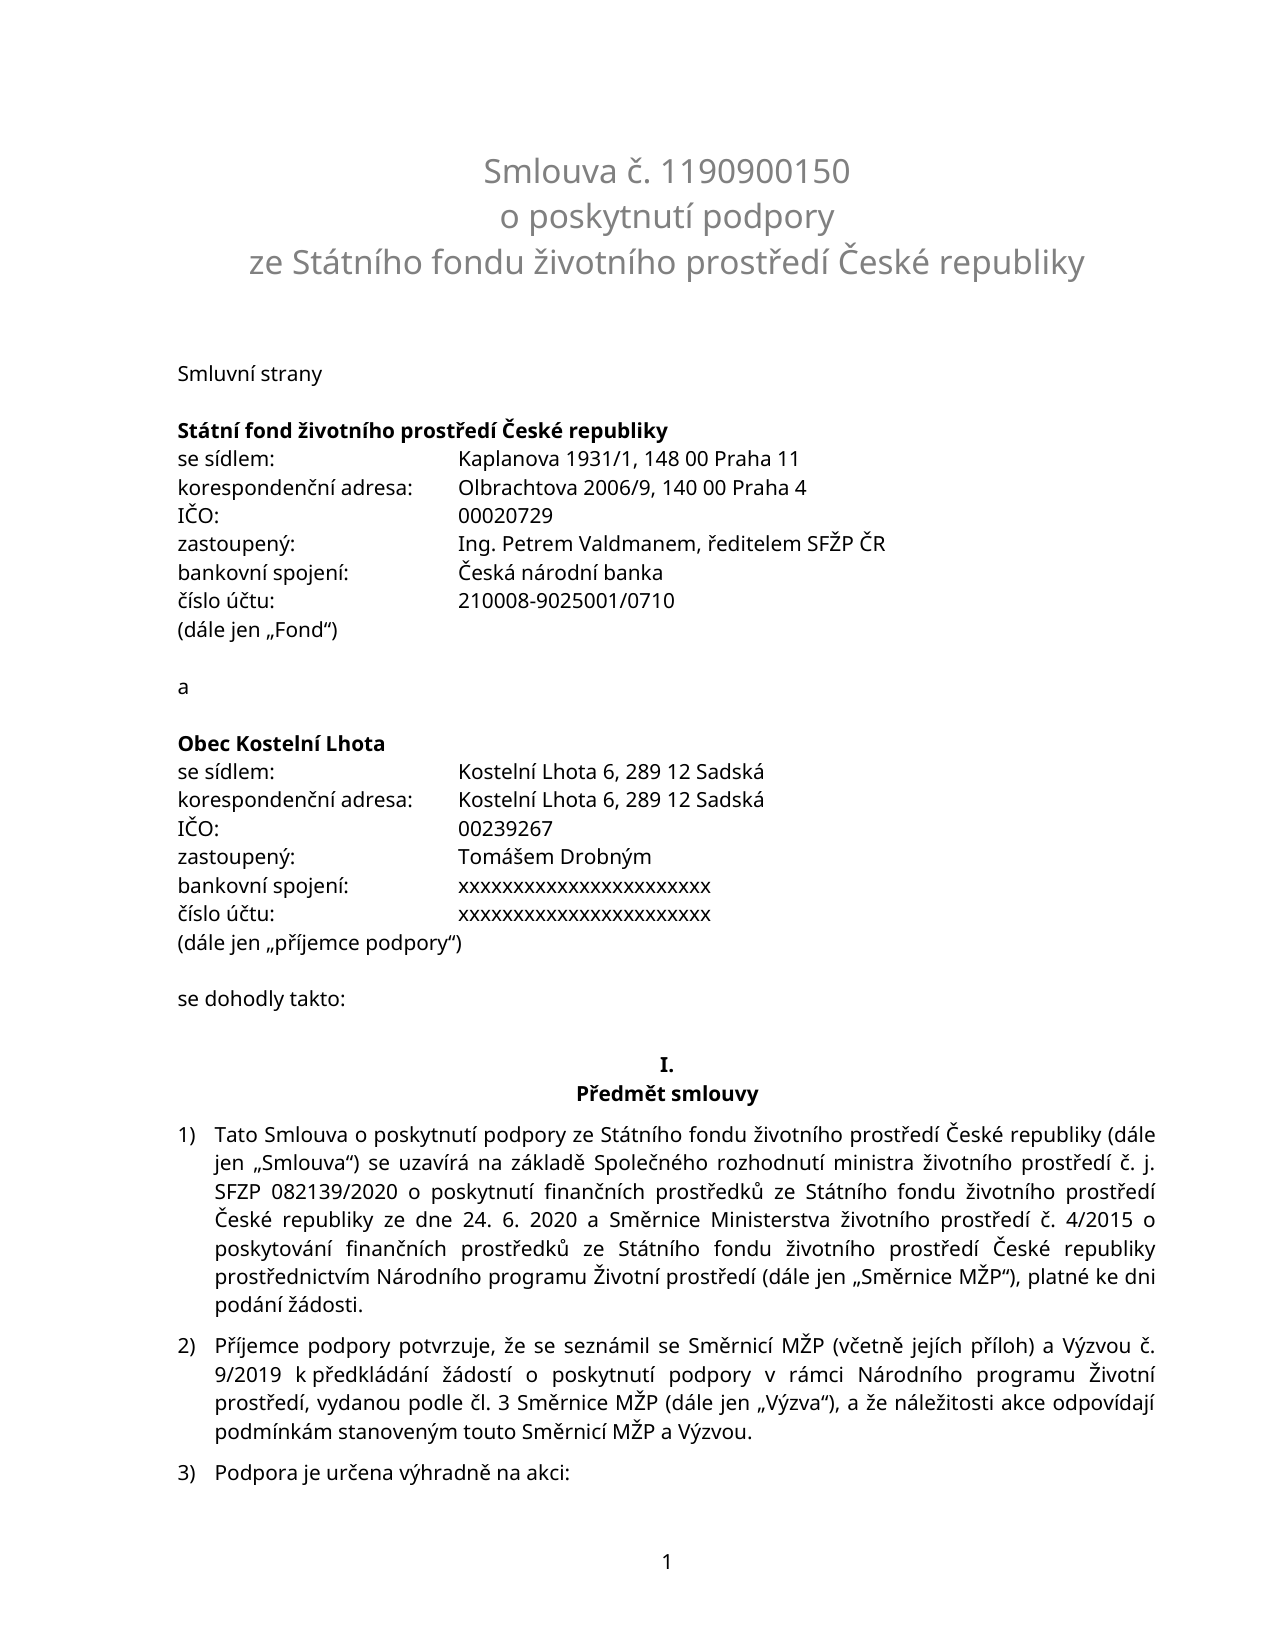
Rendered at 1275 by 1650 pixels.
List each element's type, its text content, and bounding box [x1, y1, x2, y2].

text bankovní spojení: Česká národní banka [177, 558, 1157, 586]
text korespondenční adresa: Olbrachtova 2006/9, 140 00 Praha 4 [177, 473, 1157, 501]
text zastoupený: Tomášem Drobným [177, 842, 1157, 871]
text se sídlem: Kaplanova 1931/1, 148 00 Praha 11 [177, 444, 1157, 473]
text zastoupený: Ing. Petrem Valdmanem, ředitelem SFŽP ČR [177, 529, 1157, 558]
text Příjemce podpory potvrzuje, že se seznámil se Směrnicí MŽP (včetně jejích příloh) a Výzvou č. 9/2019 k předkládání žádostí o poskytnutí podpory v rámci Národního programu Životní prostředí, vydanou podle čl. 3 Směrnice MŽP (dále jen „Výzva“), a že náležitosti akce odpovídají podmínkám stanoveným touto Směrnicí MŽP a Výzvou. [177, 1331, 1157, 1445]
text Předmět smlouvy [177, 1079, 1157, 1107]
text Obec Kostelní Lhota [177, 729, 1157, 757]
text korespondenční adresa: Kostelní Lhota 6, 289 12 Sadská [177, 786, 1157, 814]
text se dohodly takto: [177, 984, 1157, 1013]
text Smlouva č. 1190900150 o poskytnutí podpory ze Státního fondu životního prostředí České republiky [177, 148, 1157, 284]
text Státní fond životního prostředí České republiky [177, 416, 1157, 444]
text číslo účtu: 210008-9025001/0710 [177, 586, 1157, 615]
text Smluvní strany [177, 359, 1157, 387]
text IČO: 00239267 [177, 814, 1157, 842]
text se sídlem: Kostelní Lhota 6, 289 12 Sadská [177, 757, 1157, 786]
text a [177, 672, 1157, 700]
text bankovní spojení: xxxxxxxxxxxxxxxxxxxxxxx [177, 871, 1157, 899]
text (dále jen „příjemce podpory“) [177, 928, 1157, 956]
text I. [177, 1051, 1157, 1079]
text (dále jen „Fond“) [177, 615, 1157, 643]
text Tato Smlouva o poskytnutí podpory ze Státního fondu životního prostředí České republiky (dále jen „Smlouva“) se uzavírá na základě Společného rozhodnutí ministra životního prostředí č. j. SFZP 082139/2020 o poskytnutí finančních prostředků ze Státního fondu životního prostředí České republiky ze dne 24. 6. 2020 a Směrnice Ministerstva životního prostředí č. 4/2015 o poskytování finančních prostředků ze Státního fondu životního prostředí České republiky prostřednictvím Národního programu Životní prostředí (dále jen „Směrnice MŽP“), platné ke dni podání žádosti. [177, 1120, 1157, 1319]
text Podpora je určena výhradně na akci: [177, 1458, 1157, 1486]
text IČO: 00020729 [177, 501, 1157, 529]
text číslo účtu: xxxxxxxxxxxxxxxxxxxxxxx [177, 899, 1157, 928]
